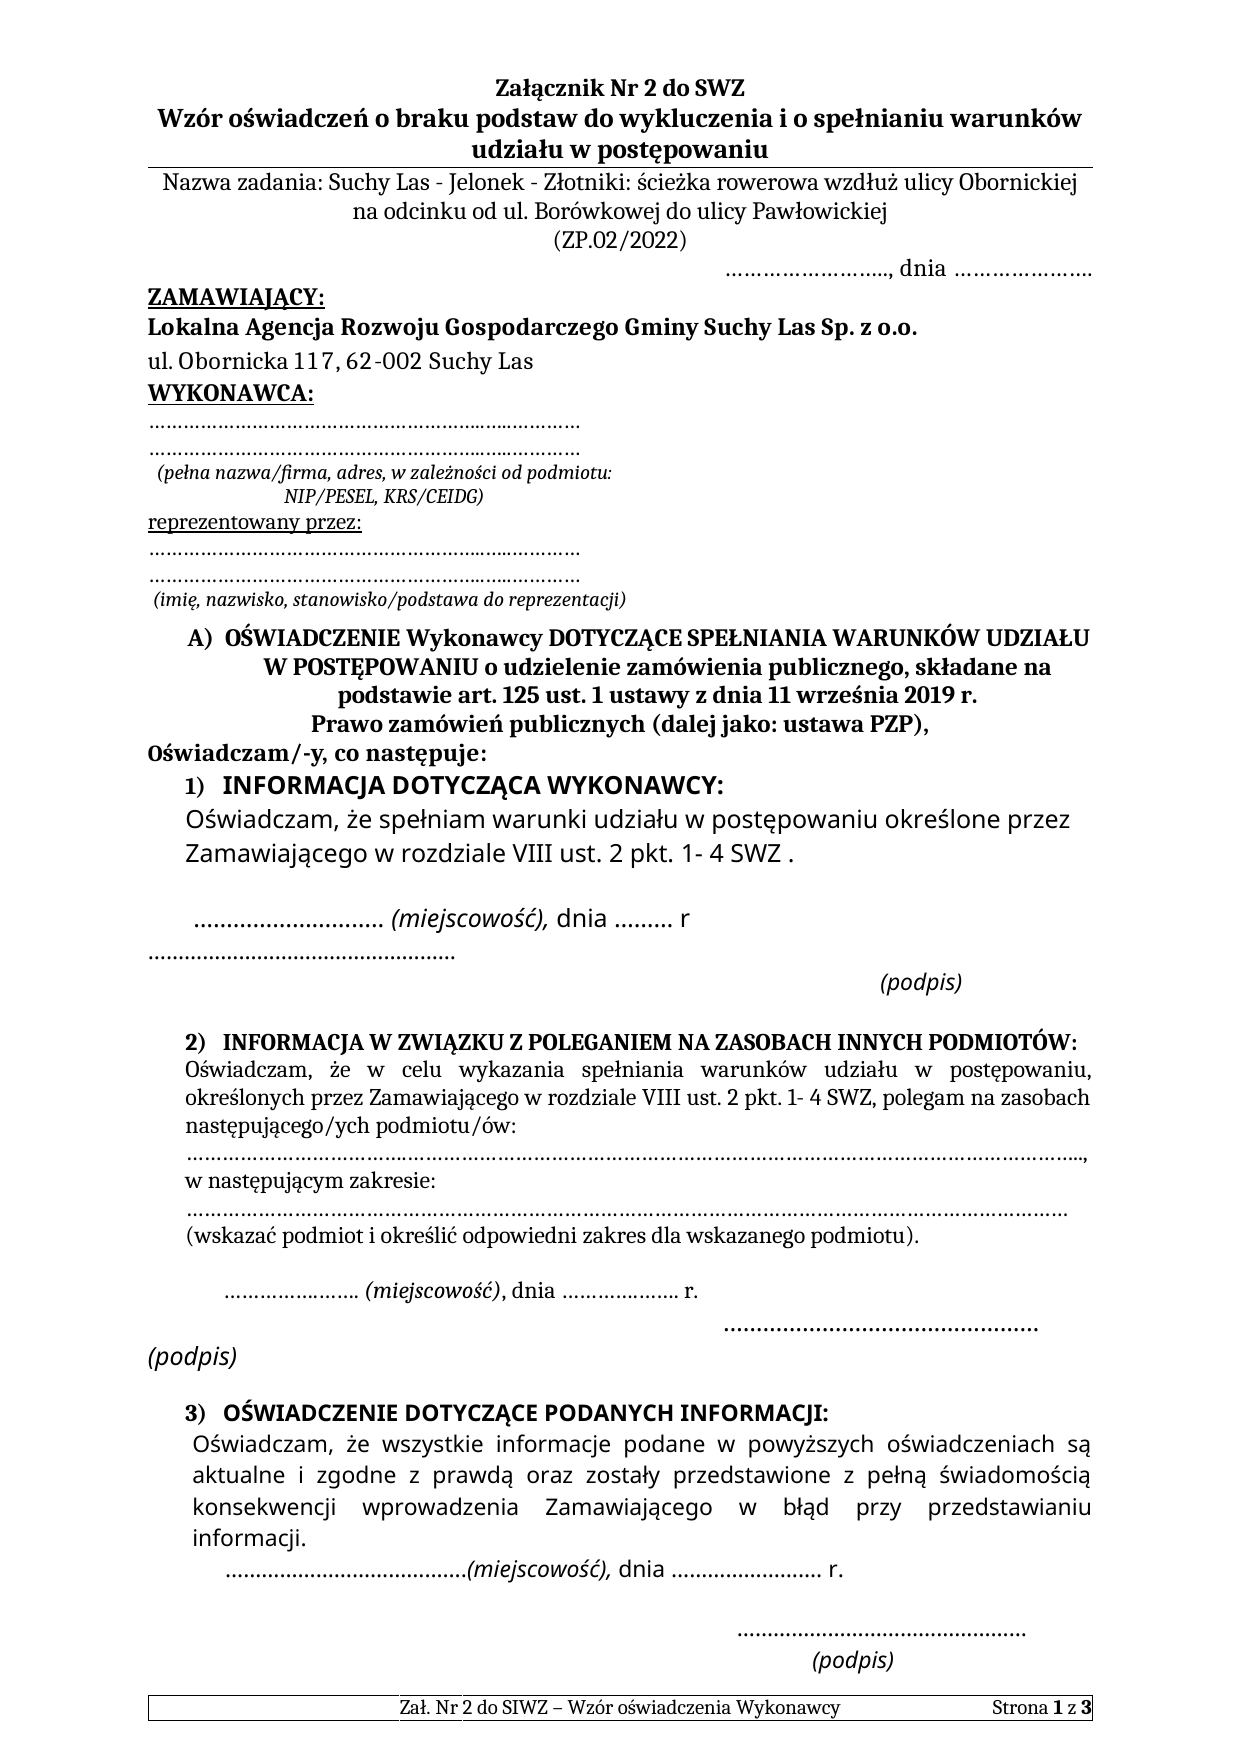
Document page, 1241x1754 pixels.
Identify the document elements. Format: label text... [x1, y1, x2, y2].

text Oświadczam, że wszystkie informacje podane w powyższych oświadczeniach są aktualne i zgodne z prawdą oraz zostały przedstawione z pełną świadomością konsekwencji wprowadzenia Zamawiającego w błąd przy przedstawianiu informacji. [192, 1428, 1093, 1553]
text …………………………………………………..…..………… [148, 408, 651, 434]
text …………………………………………………..…..………… [148, 561, 651, 588]
text …………………………………………………..…..………… [148, 434, 651, 461]
subtitle Oświadczam/-y, co następuje: [148, 739, 1093, 767]
text Oświadczam, że w celu wykazania spełniania warunków udziału w postępowaniu, określonych przez Zamawiającego w rozdziale VIII ust. 2 pkt. 1- 4 SWZ, polegam na zasobach następującego/ych podmiotu/ów: [185, 1056, 1093, 1139]
text ………………………………………… [148, 1584, 1093, 1644]
text …………………………………………………..…..………… [148, 535, 651, 561]
text (podpis) [148, 1644, 1093, 1675]
text ……………………….. (miejscowość), dnia ……… r …………………………………………… [148, 901, 1093, 966]
text (podpis) [148, 966, 1093, 997]
text Wzór oświadczeń o braku podstaw do wykluczenia i o spełnianiu warunków udziału w postępowaniu [148, 103, 1093, 167]
list OŚWIADCZENIE Wykonawcy DOTYCZĄCE SPEŁNIANIA WARUNKÓW UDZIAŁU W POSTĘPOWANIU o udzielenie zamówienia publicznego, składane na podstawie art. 125 ust. 1 ustawy z dnia 11 września 2019 r. [185, 624, 1093, 710]
text ………………………………………… (podpis) [148, 1305, 1093, 1373]
text ……………………………….………………………………………………………………………………………………….., [185, 1139, 1093, 1167]
text (wskazać podmiot i określić odpowiedni zakres dla wskazanego podmiotu). [185, 1222, 1093, 1249]
text Załącznik Nr 2 do SWZ [148, 74, 1093, 103]
text Oświadczam, że spełniam warunki udziału w postępowaniu określone przez Zamawiającego w rozdziale VIII ust. 2 pkt. 1- 4 SWZ . [185, 802, 1093, 870]
text reprezentowany przez: [148, 509, 1093, 535]
list INFORMACJA W ZWIĄZKU Z POLEGANIEM NA ZASOBACH INNYCH PODMIOTÓW: [185, 1029, 1093, 1056]
text Nazwa zadania: Suchy Las - Jelonek - Złotniki: ścieżka rowerowa wzdłuż ulicy Obornickiej na odcinku od ul. Borówkowej do ulicy Pawłowickiej (ZP.02/2022) [148, 168, 1093, 254]
text (imię, nazwisko, stanowisko/podstawa do reprezentacji) [148, 588, 1093, 612]
text Prawo zamówień publicznych (dalej jako: ustawa PZP), [148, 710, 1093, 739]
text ZAMAWIAJĄCY: [148, 283, 1093, 312]
list OŚWIADCZENIE DOTYCZĄCE PODANYCH INFORMACJI: [185, 1397, 1093, 1428]
text WYKONAWCA: [148, 312, 1093, 408]
text ………………………………………………………………………………………………………………………………… [185, 1194, 1093, 1222]
text (pełna nazwa/firma, adres, w zależności od podmiotu: NIP/PESEL, KRS/CEIDG) [148, 461, 621, 509]
text …………….……. (miejscowość), dnia ………….……. r. [223, 1277, 1093, 1305]
text w następującym zakresie: [185, 1167, 1093, 1194]
list INFORMACJA DOTYCZĄCA WYKONAWCY: [185, 767, 1093, 802]
text ………………………………….(miejscowość), dnia ……………………. r. [148, 1553, 1093, 1584]
text …………………….., dnia …………………. [148, 254, 1093, 283]
